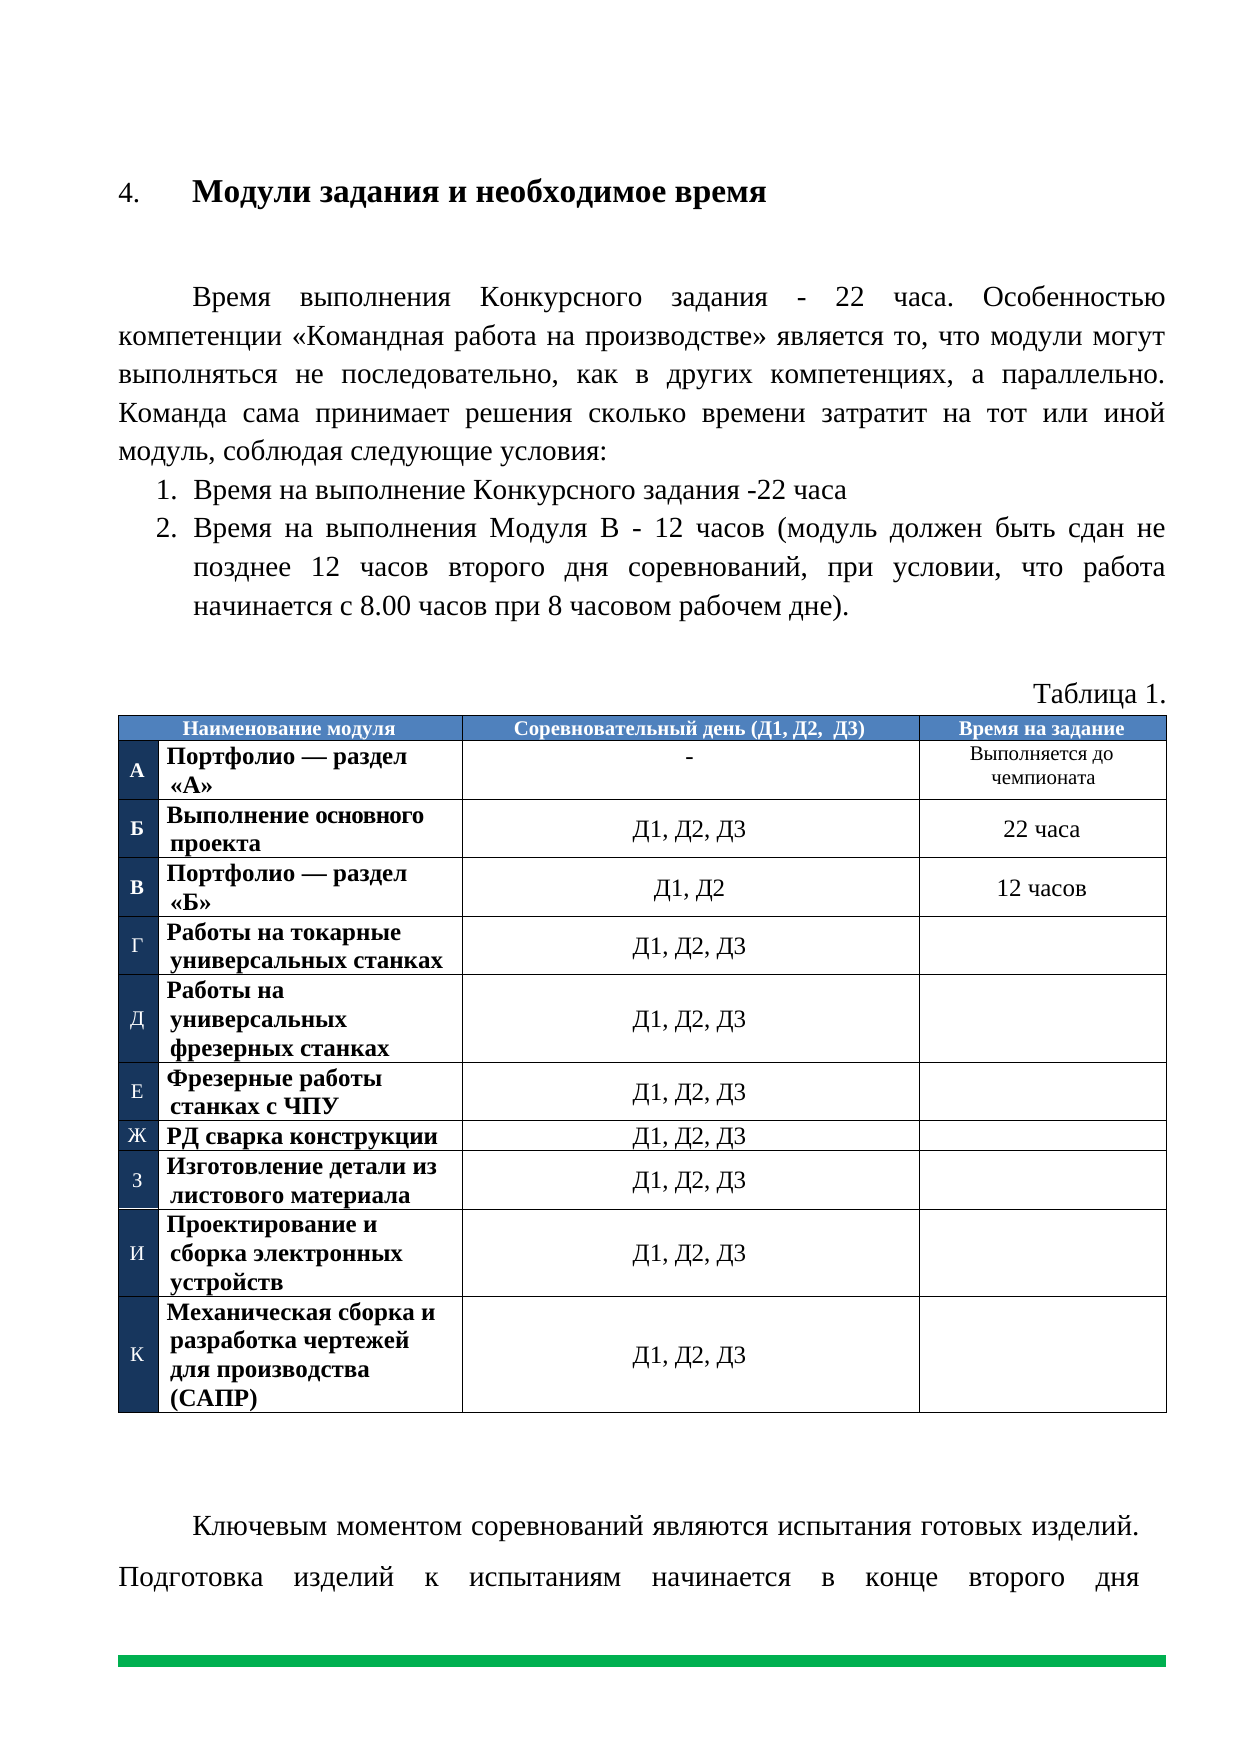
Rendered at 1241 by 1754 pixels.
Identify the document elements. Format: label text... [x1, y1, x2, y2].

table_cell Д1, Д2, Д3 [463, 1210, 919, 1296]
table_cell Д1, Д2, Д3 [463, 1121, 919, 1150]
table_cell Д1, Д2, Д3 [463, 1063, 919, 1120]
table_cell 12 часов [920, 858, 1166, 916]
table_cell Д [119, 975, 158, 1062]
table_cell Работы на универсальных фрезерных станках [159, 975, 462, 1062]
table_cell К [119, 1297, 158, 1412]
table_header Соревновательный день (Д1, Д2, Д3) [463, 716, 919, 740]
table_cell - [463, 741, 919, 799]
table_cell [920, 1210, 1166, 1296]
table_cell [920, 1297, 1166, 1412]
table_cell Д1, Д2, Д3 [463, 1297, 919, 1412]
table_cell Б [119, 800, 158, 857]
table_cell Работы на токарные универсальных станках [159, 917, 462, 974]
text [118, 1508, 1140, 1592]
table_cell [920, 975, 1166, 1062]
table_cell Г [119, 917, 158, 974]
table_cell Изготовление детали из листового материала [159, 1151, 462, 1208]
table_cell Д1, Д2, Д3 [463, 800, 919, 857]
table_cell Д1, Д2 [463, 858, 919, 916]
list Модули задания и необходимое время [118, 171, 1166, 210]
table_cell Е [119, 1063, 158, 1120]
table_cell РД сварка конструкции [159, 1121, 462, 1150]
table_cell Фрезерные работы станках с ЧПУ [159, 1063, 462, 1120]
table_cell A [119, 741, 158, 799]
table_header Наименование модуля [119, 716, 462, 740]
list Время на выполнение Конкурсного задания -22 часа [156, 472, 1166, 506]
table_cell Д1, Д2, Д3 [463, 975, 919, 1062]
table_cell И [119, 1210, 158, 1296]
list Время на выполнения Модуля В - 12 часов (модуль должен быть сдан не позднее 12 часов второго дня соревнований, при условии, что работа начинается с 8.00 часов при 8 часовом рабочем дне). [156, 511, 1166, 621]
table_cell [920, 1063, 1166, 1120]
table_cell Ж [119, 1121, 158, 1150]
table_cell Д1, Д2, Д3 [463, 917, 919, 974]
table_cell Выполнение основного проекта [159, 800, 462, 857]
table_cell З [119, 1151, 158, 1208]
table_cell Портфолио — раздел «Б» [159, 858, 462, 916]
table_cell Проектирование и сборка электронных устройств [159, 1210, 462, 1296]
table_cell 22 часа [920, 800, 1166, 857]
table_cell [920, 1121, 1166, 1150]
table_cell Д1, Д2, Д3 [463, 1151, 919, 1208]
text Время выполнения Конкурсного задания - 22 часа. Особенностью компетенции «Командная работа на производстве» является то, что модули могут выполняться не последовательно, как в других компетенциях, а параллельно. Команда сама принимает решения сколько времени затратит на тот или иной модуль, соблюдая следующие условия: [118, 279, 1166, 467]
text Таблица 1. [118, 676, 1166, 710]
table_cell Механическая сборка и разработка чертежей для производства (САПР) [159, 1297, 462, 1412]
table_cell [920, 917, 1166, 974]
table_cell Выполняется до чемпионата [920, 741, 1166, 799]
table_cell В [119, 858, 158, 916]
table_cell [920, 1151, 1166, 1208]
table_header Время на задание [920, 716, 1166, 740]
table_cell Портфолио — раздел «А» [159, 741, 462, 799]
